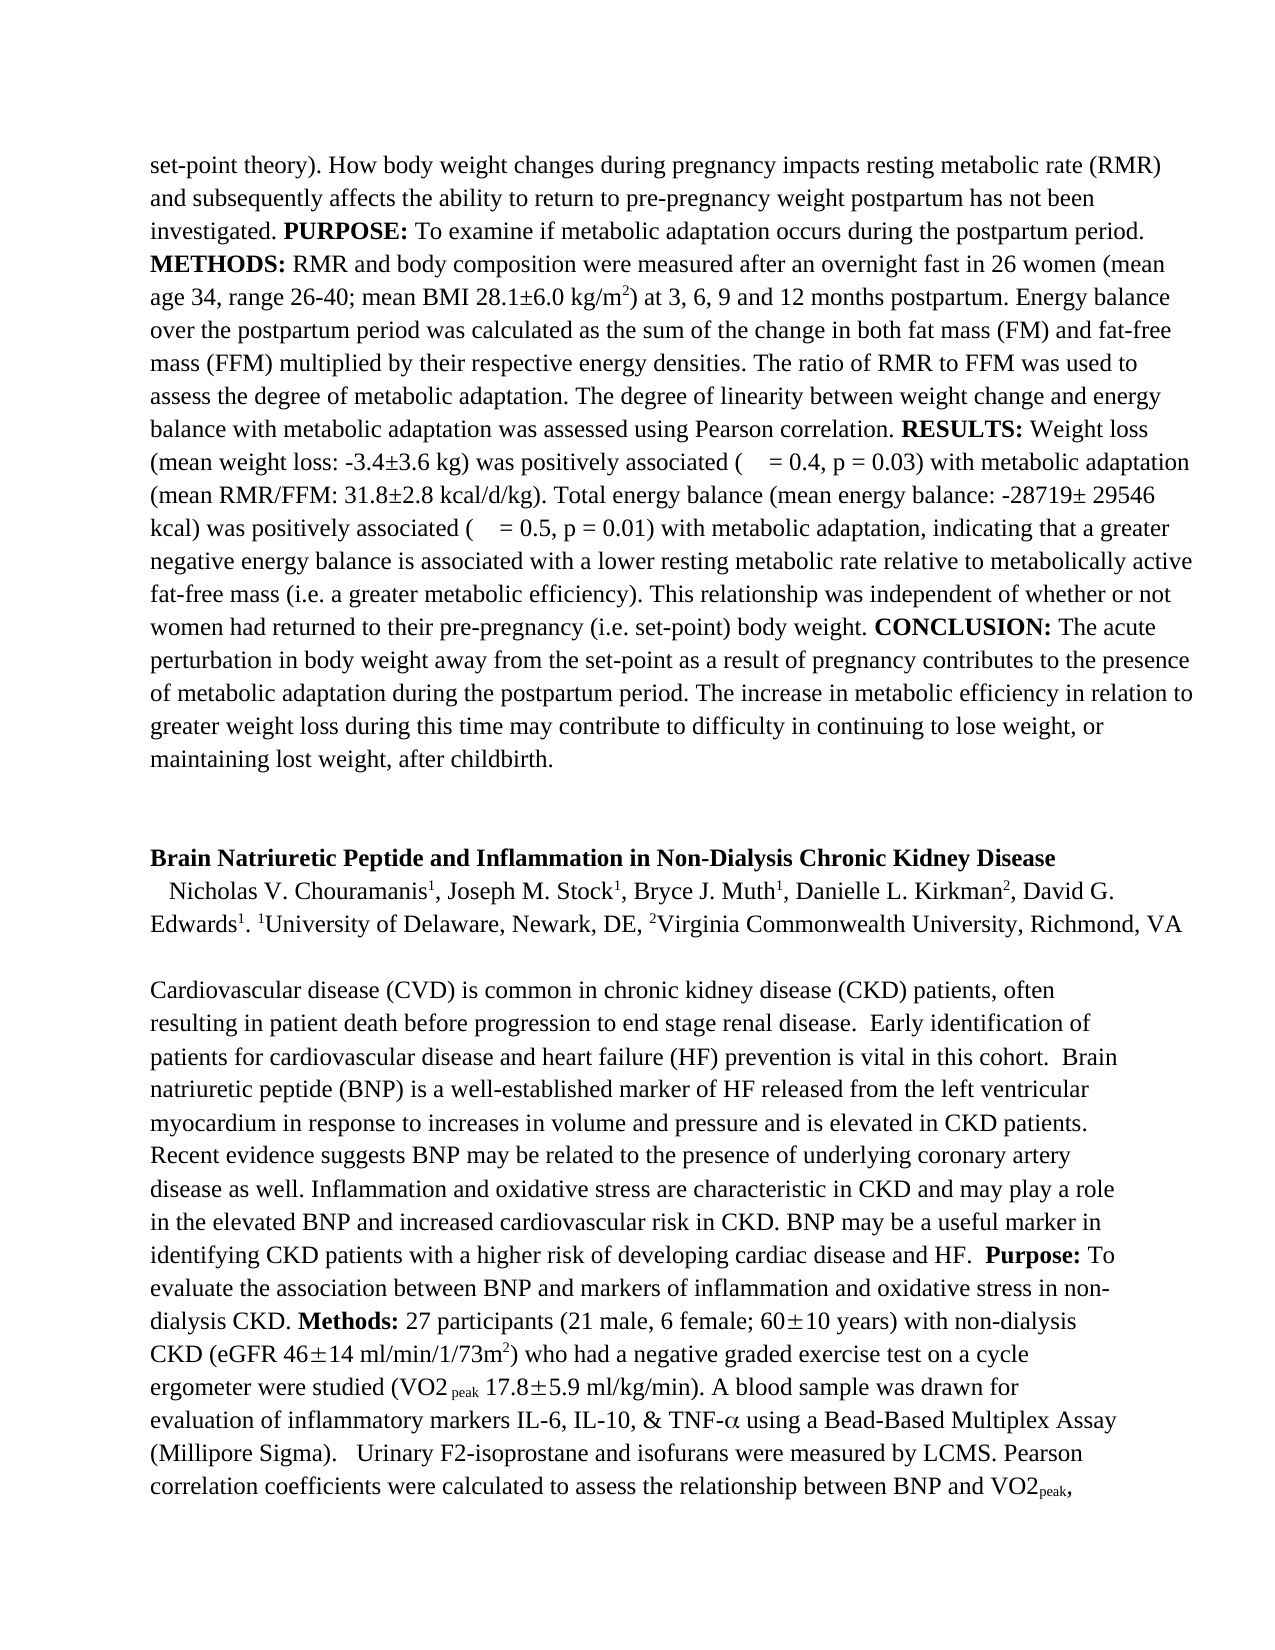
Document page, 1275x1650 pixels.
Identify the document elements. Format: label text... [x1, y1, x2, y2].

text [150, 976, 1125, 1499]
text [150, 150, 1200, 773]
text Brain Natriuretic Peptide and Inflammation in Non-Dialysis Chronic Kidney Disease [150, 843, 1200, 872]
text Nicholas V. Chouramanis1, Joseph M. Stock1, Bryce J. Muth1, Danielle L. Kirkman2, David G. Edwards1. 1University of Delaware, Newark, DE, 2Virginia Commonwealth University, Richmond, VA [150, 876, 1200, 938]
